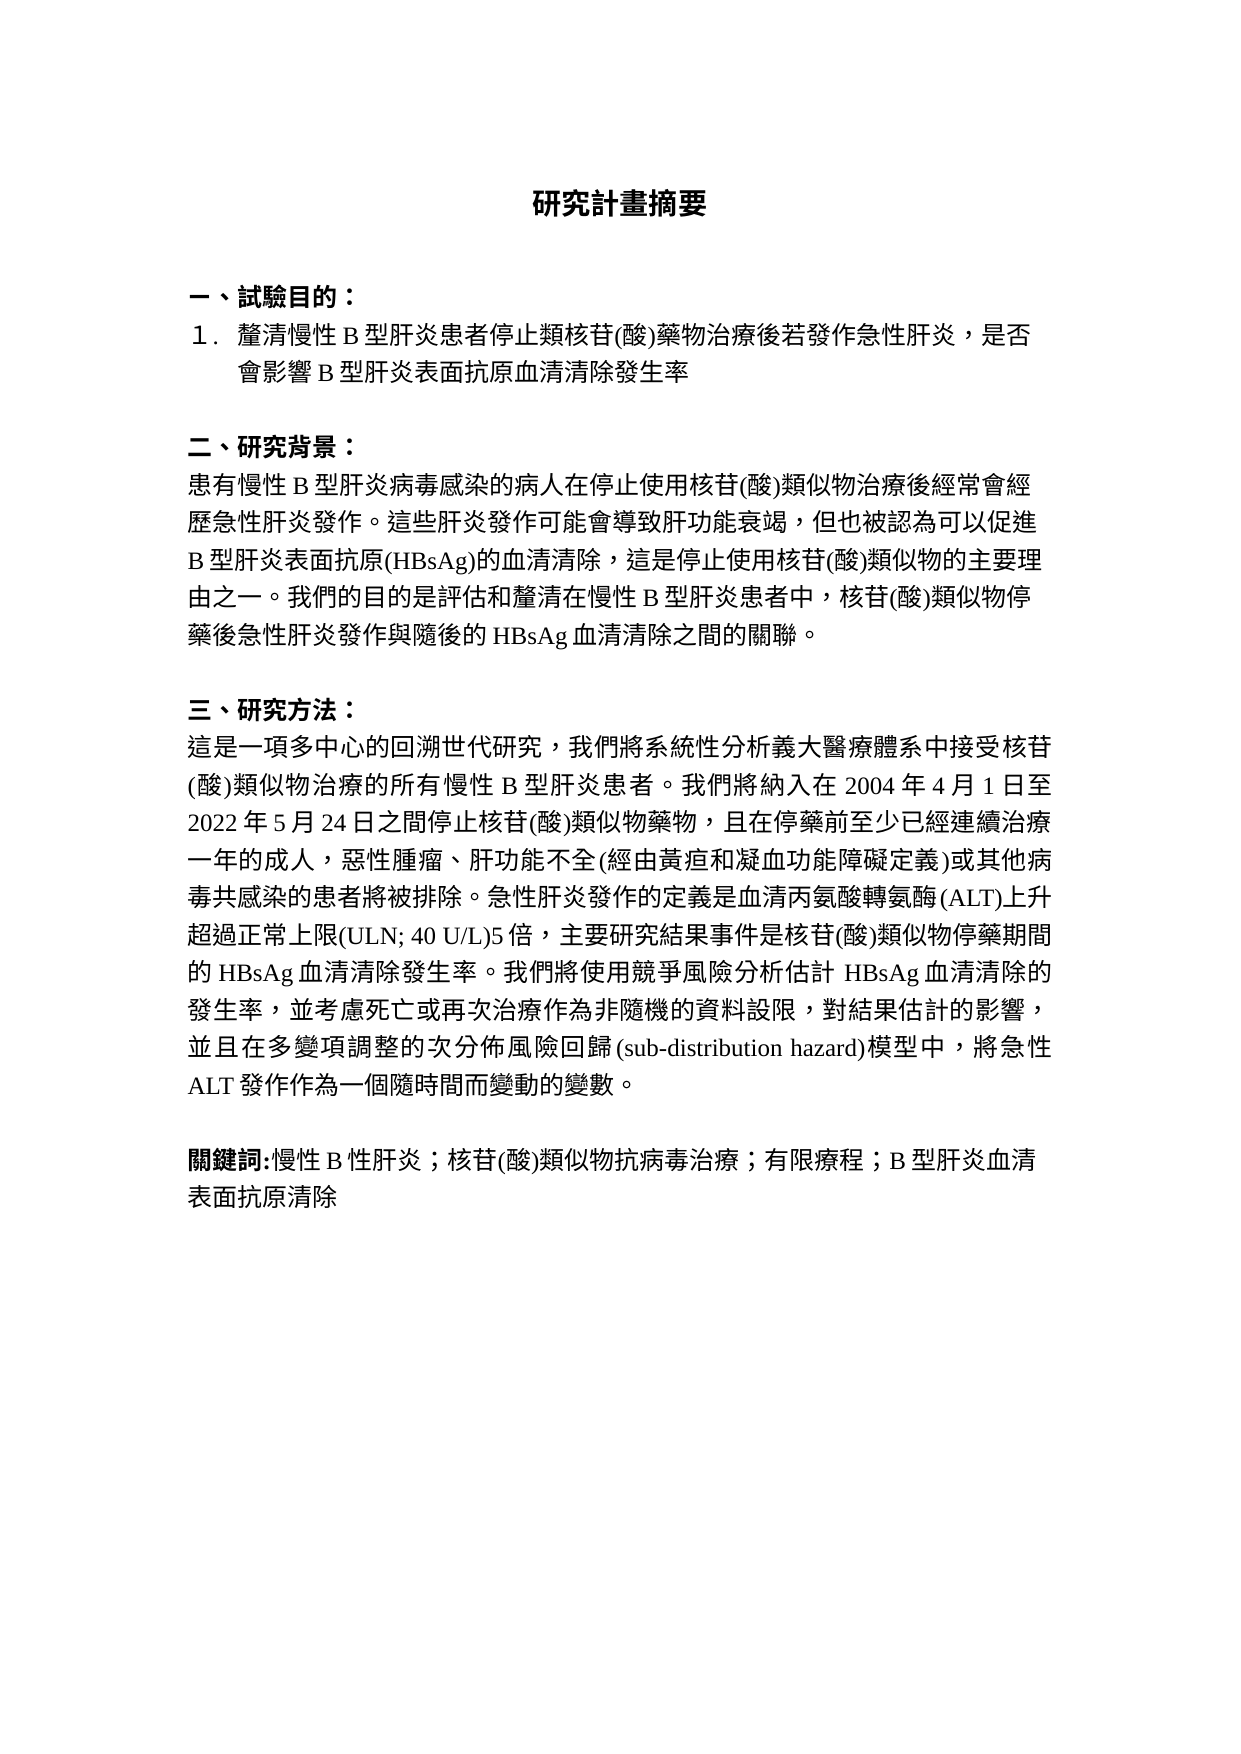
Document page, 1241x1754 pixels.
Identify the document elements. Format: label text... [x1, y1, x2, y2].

list 釐清慢性B型肝炎患者停止類核苷(酸)藥物治療後若發作急性肝炎，是否會影響B型肝炎表面抗原血清清除發生率 [187, 314, 1053, 389]
text 關鍵詞:慢性B性肝炎；核苷(酸)類似物抗病毒治療；有限療程；B型肝炎血清表面抗原清除 [187, 1139, 1053, 1214]
text 患有慢性B型肝炎病毒感染的病人在停止使用核苷(酸)類似物治療後經常會經歷急性肝炎發作。這些肝炎發作可能會導致肝功能衰竭，但也被認為可以促進B型肝炎表面抗原(HBsAg)的血清清除，這是停止使用核苷(酸)類似物的主要理由之一。我們的目的是評估和釐清在慢性B型肝炎患者中，核苷(酸)類似物停藥後急性肝炎發作與隨後的HBsAg血清清除之間的關聯。 [187, 464, 1053, 652]
text 二、研究背景： [187, 427, 1053, 464]
text ㄧ、試驗目的： [187, 277, 1053, 314]
text 三、研究方法： [187, 689, 1053, 727]
text 這是一項多中心的回溯世代研究，我們將系統性分析義大醫療體系中接受核苷(酸)類似物治療的所有慢性B型肝炎患者。我們將納入在2004年4月1日至2022年5月24日之間停止核苷(酸)類似物藥物，且在停藥前至少已經連續治療一年的成人，惡性腫瘤、肝功能不全(經由黃疸和凝血功能障礙定義)或其他病毒共感染的患者將被排除。急性肝炎發作的定義是血清丙氨酸轉氨酶(ALT)上升超過正常上限(ULN; 40 U/L)5倍，主要研究結果事件是核苷(酸)類似物停藥期間的HBsAg血清清除發生率。我們將使用競爭風險分析估計HBsAg血清清除的發生率，並考慮死亡或再次治療作為非隨機的資料設限，對結果估計的影響，並且在多變項調整的次分佈風險回歸(sub-distribution hazard)模型中，將急性ALT發作作為一個隨時間而變動的變數。 [187, 727, 1053, 1102]
text 研究計畫摘要 [186, 164, 1053, 239]
